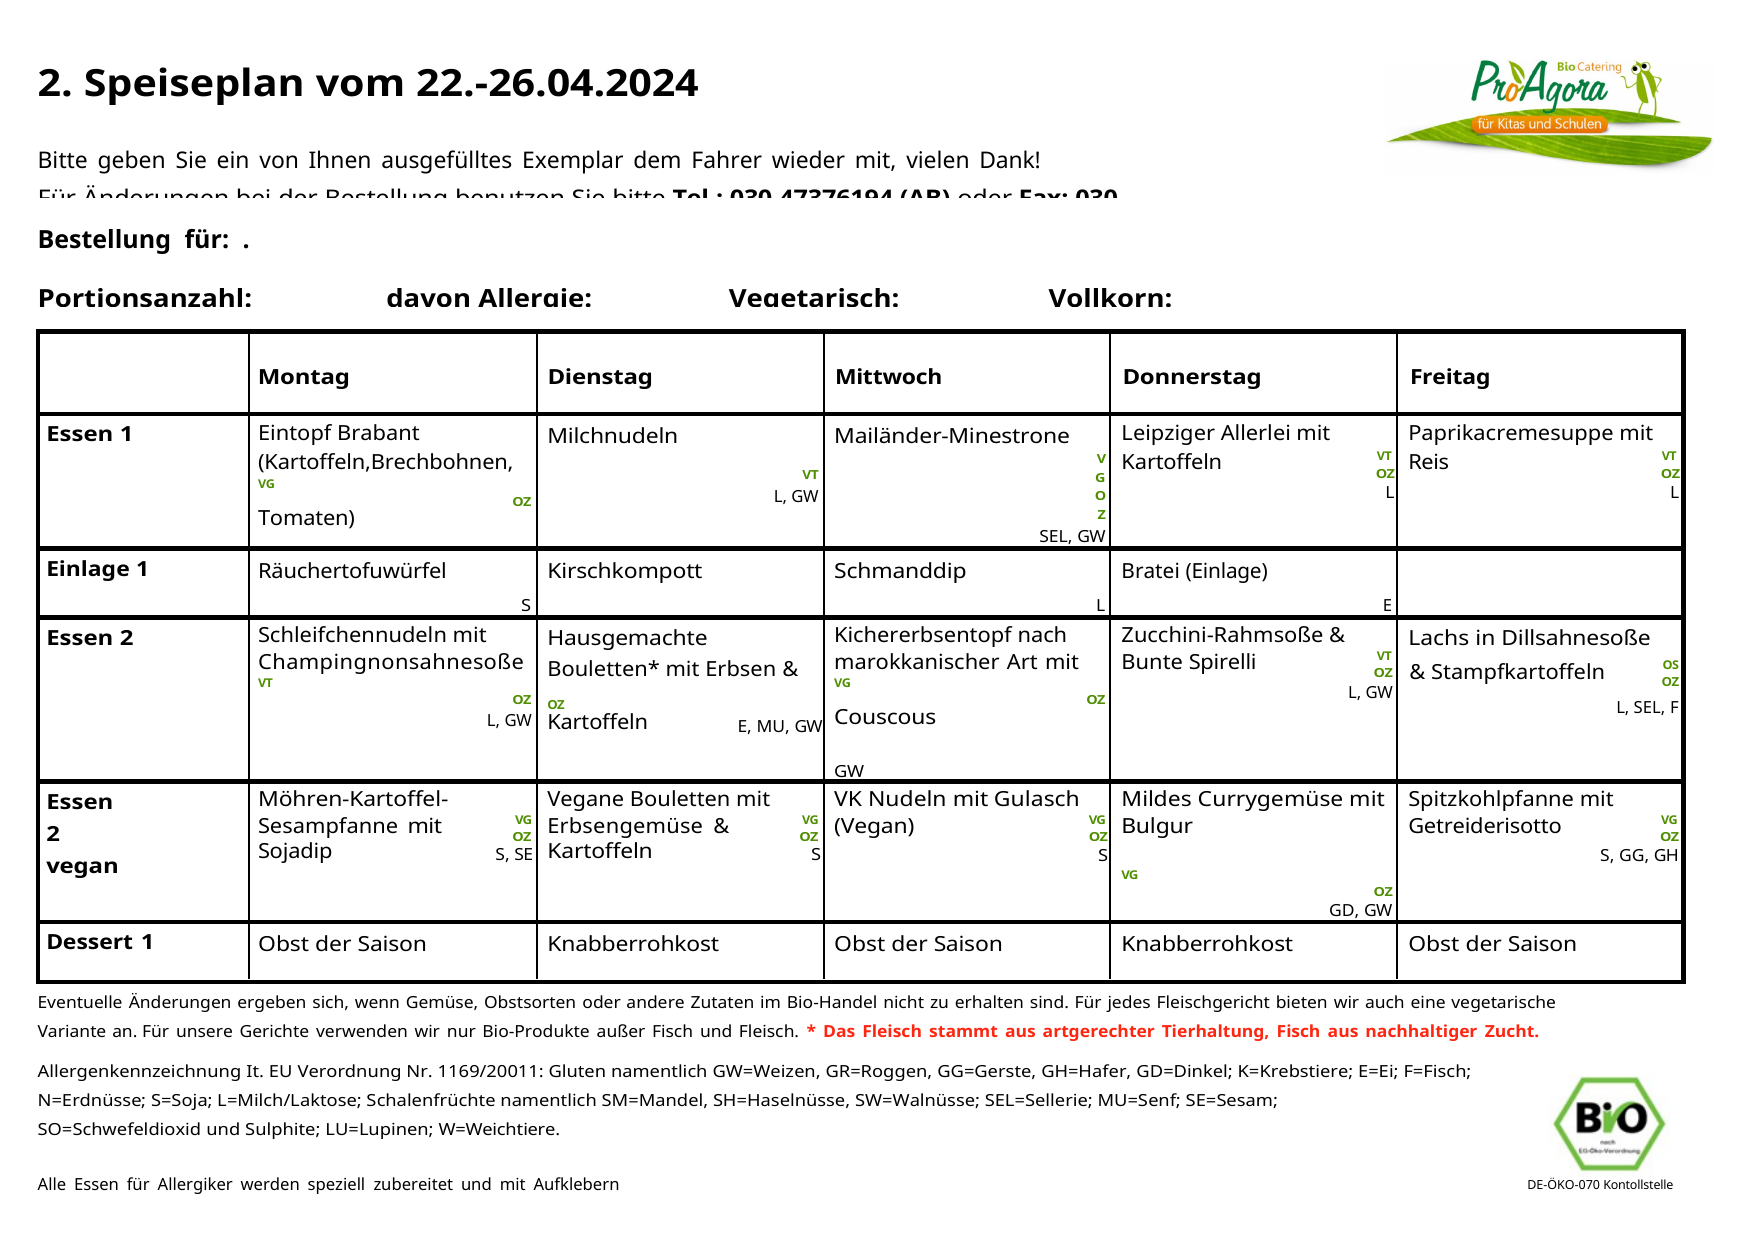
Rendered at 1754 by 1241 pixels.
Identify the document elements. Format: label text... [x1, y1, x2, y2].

table_cell Möhren-Kartoffel- Sesampfanne mit VG OZ Sojadip S, SE [250, 784, 536, 919]
table_cell [1398, 551, 1681, 615]
table_cell Obst der Saison [250, 924, 536, 979]
table_cell Kichererbsentopf nach marokkanischer Art mit VG OZ Couscous GW [825, 620, 1109, 779]
table_cell Obst der Saison [825, 924, 1109, 979]
table_cell Eintopf Brabant (Kartoffeln,Brechbohnen, VG OZ Tomaten) [250, 416, 536, 546]
table_cell Knabberrohkost [538, 924, 823, 979]
table_cell VK Nudeln mit Gulasch (Vegan) VG OZ S [825, 784, 1109, 919]
table_header Dienstag [538, 334, 823, 412]
table_cell Dessert 1 [40, 924, 248, 979]
table_header Mittwoch [825, 334, 1109, 412]
table_cell Essen 2 vegan [40, 784, 248, 919]
table_cell Mildes Currygemüse mit Bulgur VG OZ GD, GW [1111, 784, 1396, 919]
table_header Donnerstag [1111, 334, 1396, 412]
table_cell Hausgemachte Bouletten* mit Erbsen & OZ Kartoffeln E, MU, GW [538, 620, 823, 779]
table_cell Essen 1 [40, 416, 248, 546]
table_cell Einlage 1 [40, 551, 248, 615]
table_cell Spitzkohlpfanne mit Getreiderisotto VG OZ S, GG, GH [1398, 784, 1681, 919]
table_header [40, 334, 248, 412]
table_cell Kirschkompott [538, 551, 823, 615]
table_cell Schmanddip L [825, 551, 1109, 615]
picture [1548, 1075, 1671, 1177]
table_cell Essen 2 [40, 620, 248, 779]
table_cell Vegane Bouletten mit Erbsengemüse & VG OZ Kartoffeln S [538, 784, 823, 919]
table_cell Zucchini-Rahmsoße & Bunte Spirelli VT OZ L, GW [1111, 620, 1396, 779]
table_cell Knabberrohkost [1111, 924, 1396, 979]
table_cell Paprikacremesuppe mit Reis VT OZ L [1398, 416, 1681, 546]
table_cell Mailänder-Minestrone VG OZ SEL, GW [825, 416, 1109, 546]
table_cell Milchnudeln VT L, GW [538, 416, 823, 546]
table_cell Leipziger Allerlei mit Kartoffeln VT OZ L [1111, 416, 1396, 546]
table_cell Räuchertofuwürfel S [250, 551, 536, 615]
table_cell Lachs in Dillsahnesoße & Stampfkartoffeln OS OZ L, SEL, F [1398, 620, 1681, 779]
table_cell Bratei (Einlage) E [1111, 551, 1396, 615]
table_cell Obst der Saison [1398, 924, 1681, 979]
picture [1385, 59, 1715, 174]
table_cell Schleifchennudeln mit Champingnonsahnesoße VT OZ L, GW [250, 620, 536, 779]
table_header Freitag [1398, 334, 1681, 412]
table_header Montag [250, 334, 536, 412]
